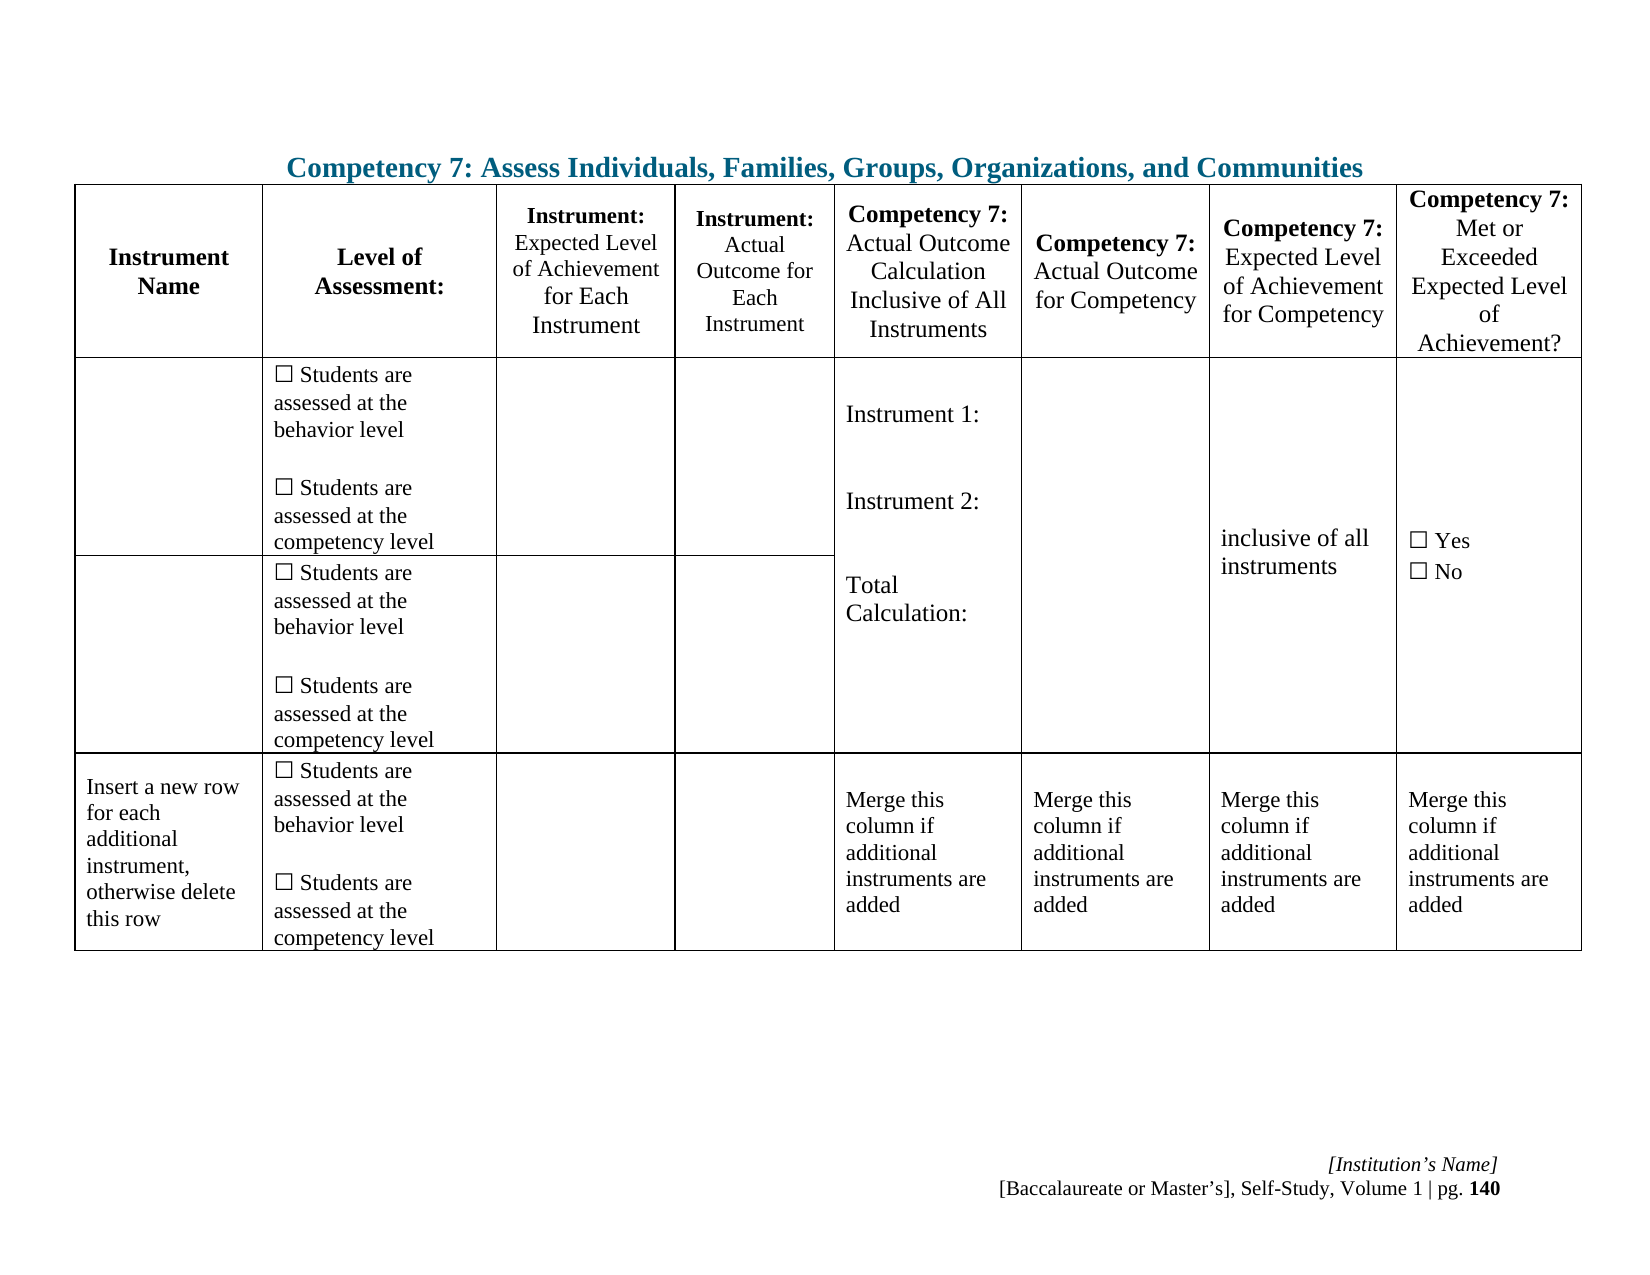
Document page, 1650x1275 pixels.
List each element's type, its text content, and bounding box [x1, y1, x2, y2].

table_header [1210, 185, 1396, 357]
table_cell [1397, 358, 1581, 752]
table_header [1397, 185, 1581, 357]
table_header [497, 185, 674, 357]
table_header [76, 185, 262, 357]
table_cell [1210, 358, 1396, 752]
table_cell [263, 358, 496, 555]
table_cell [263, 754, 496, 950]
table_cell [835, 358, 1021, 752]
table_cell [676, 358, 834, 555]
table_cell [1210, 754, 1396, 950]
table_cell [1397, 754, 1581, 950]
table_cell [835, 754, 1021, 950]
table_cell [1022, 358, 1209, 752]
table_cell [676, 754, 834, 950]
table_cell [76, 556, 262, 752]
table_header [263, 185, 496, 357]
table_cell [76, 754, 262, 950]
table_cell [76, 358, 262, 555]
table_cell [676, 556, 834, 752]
text Competency 7: Assess Individuals, Families, Groups, Organizations, and Communities [150, 150, 1500, 183]
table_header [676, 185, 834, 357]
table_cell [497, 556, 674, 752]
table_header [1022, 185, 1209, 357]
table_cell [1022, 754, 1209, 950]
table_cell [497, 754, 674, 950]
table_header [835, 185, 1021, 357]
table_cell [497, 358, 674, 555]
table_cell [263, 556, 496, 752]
